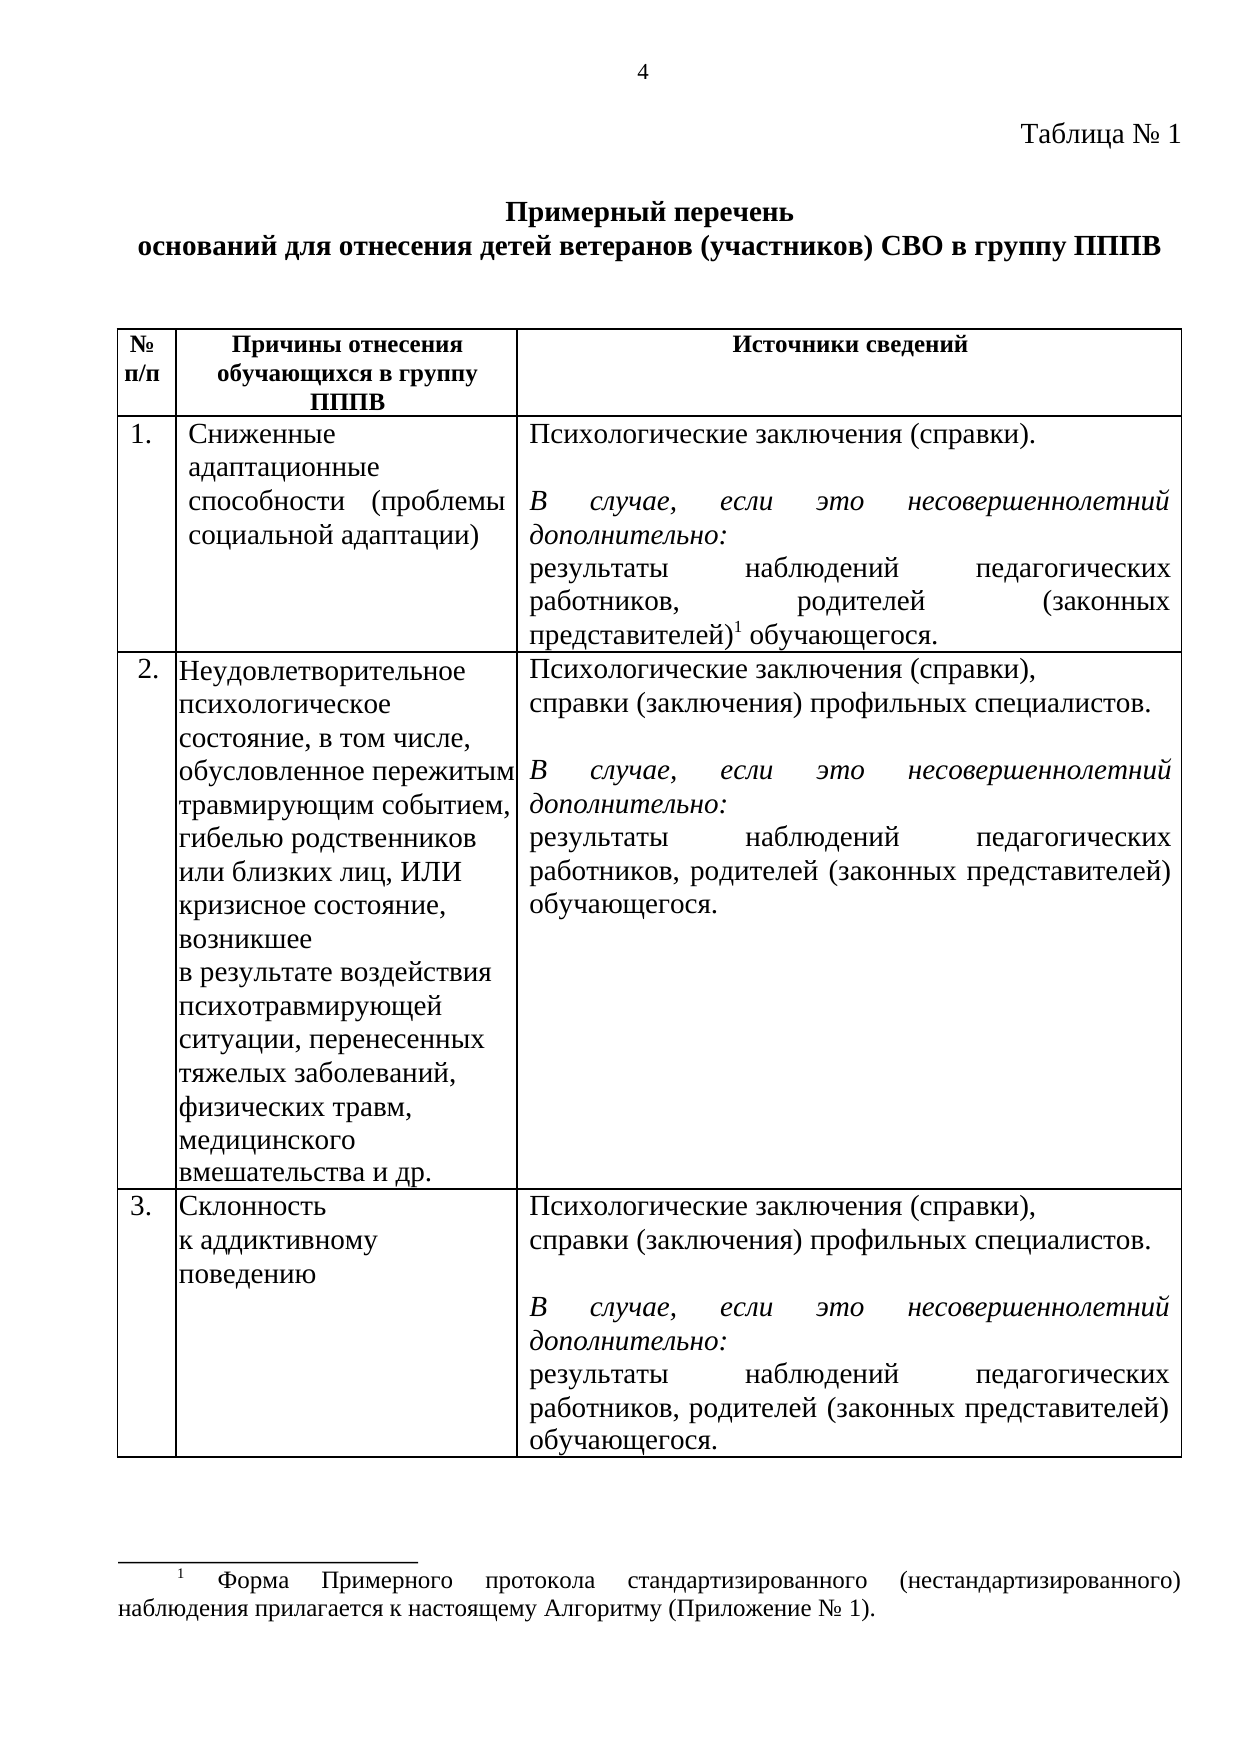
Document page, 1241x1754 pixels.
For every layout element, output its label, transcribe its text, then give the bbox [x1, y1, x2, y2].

table_header Причины отнесения обучающихся в группу ПППВ [177, 330, 516, 415]
table_cell Психологические заключения (справки), справки (заключения) профильных специалистов. В случае, если это несовершеннолетний дополнительно: результаты наблюдений педагогических работников, родителей (законных представителей) обучающегося. [518, 653, 1181, 1188]
table_cell 1. [118, 417, 175, 651]
table_cell Сниженные адаптационные способности (проблемы социальной адаптации) [177, 417, 516, 651]
table_cell Склонность к аддиктивному поведению [177, 1190, 516, 1456]
text Таблица № 1 [89, 117, 1182, 150]
text оснований для отнесения детей ветеранов (участников) СВО в группу ПППВ [116, 228, 1183, 261]
table_cell Психологические заключения (справки). В случае, если это несовершеннолетний дополнительно: результаты наблюдений педагогических работников, родителей (законных представителей)1 обучающегося. [518, 417, 1181, 651]
table_cell 3. [118, 1190, 175, 1456]
text 1 Форма Примерного протокола стандартизированного (нестандартизированного) наблюдения прилагается к настоящему Алгоритму (Приложение № 1). [118, 1565, 1181, 1622]
subtitle Примерный перечень [116, 194, 1183, 228]
table_cell Неудовлетворительное психологическое состояние, в том числе, обусловленное пережитым травмирующим событием, гибелью родственников или близких лиц, ИЛИ кризисное состояние, возникшее в результате воздействия психотравмирующей ситуации, перенесенных тяжелых заболеваний, физических травм, медицинского вмешательства и др. [177, 653, 516, 1188]
table_header № п/п [118, 330, 175, 415]
table_header Источники сведений [518, 330, 1181, 415]
table_cell 2. [118, 653, 175, 1188]
table_cell Психологические заключения (справки), справки (заключения) профильных специалистов. В случае, если это несовершеннолетний дополнительно: результаты наблюдений педагогических работников, родителей (законных представителей) обучающегося. [518, 1190, 1181, 1456]
